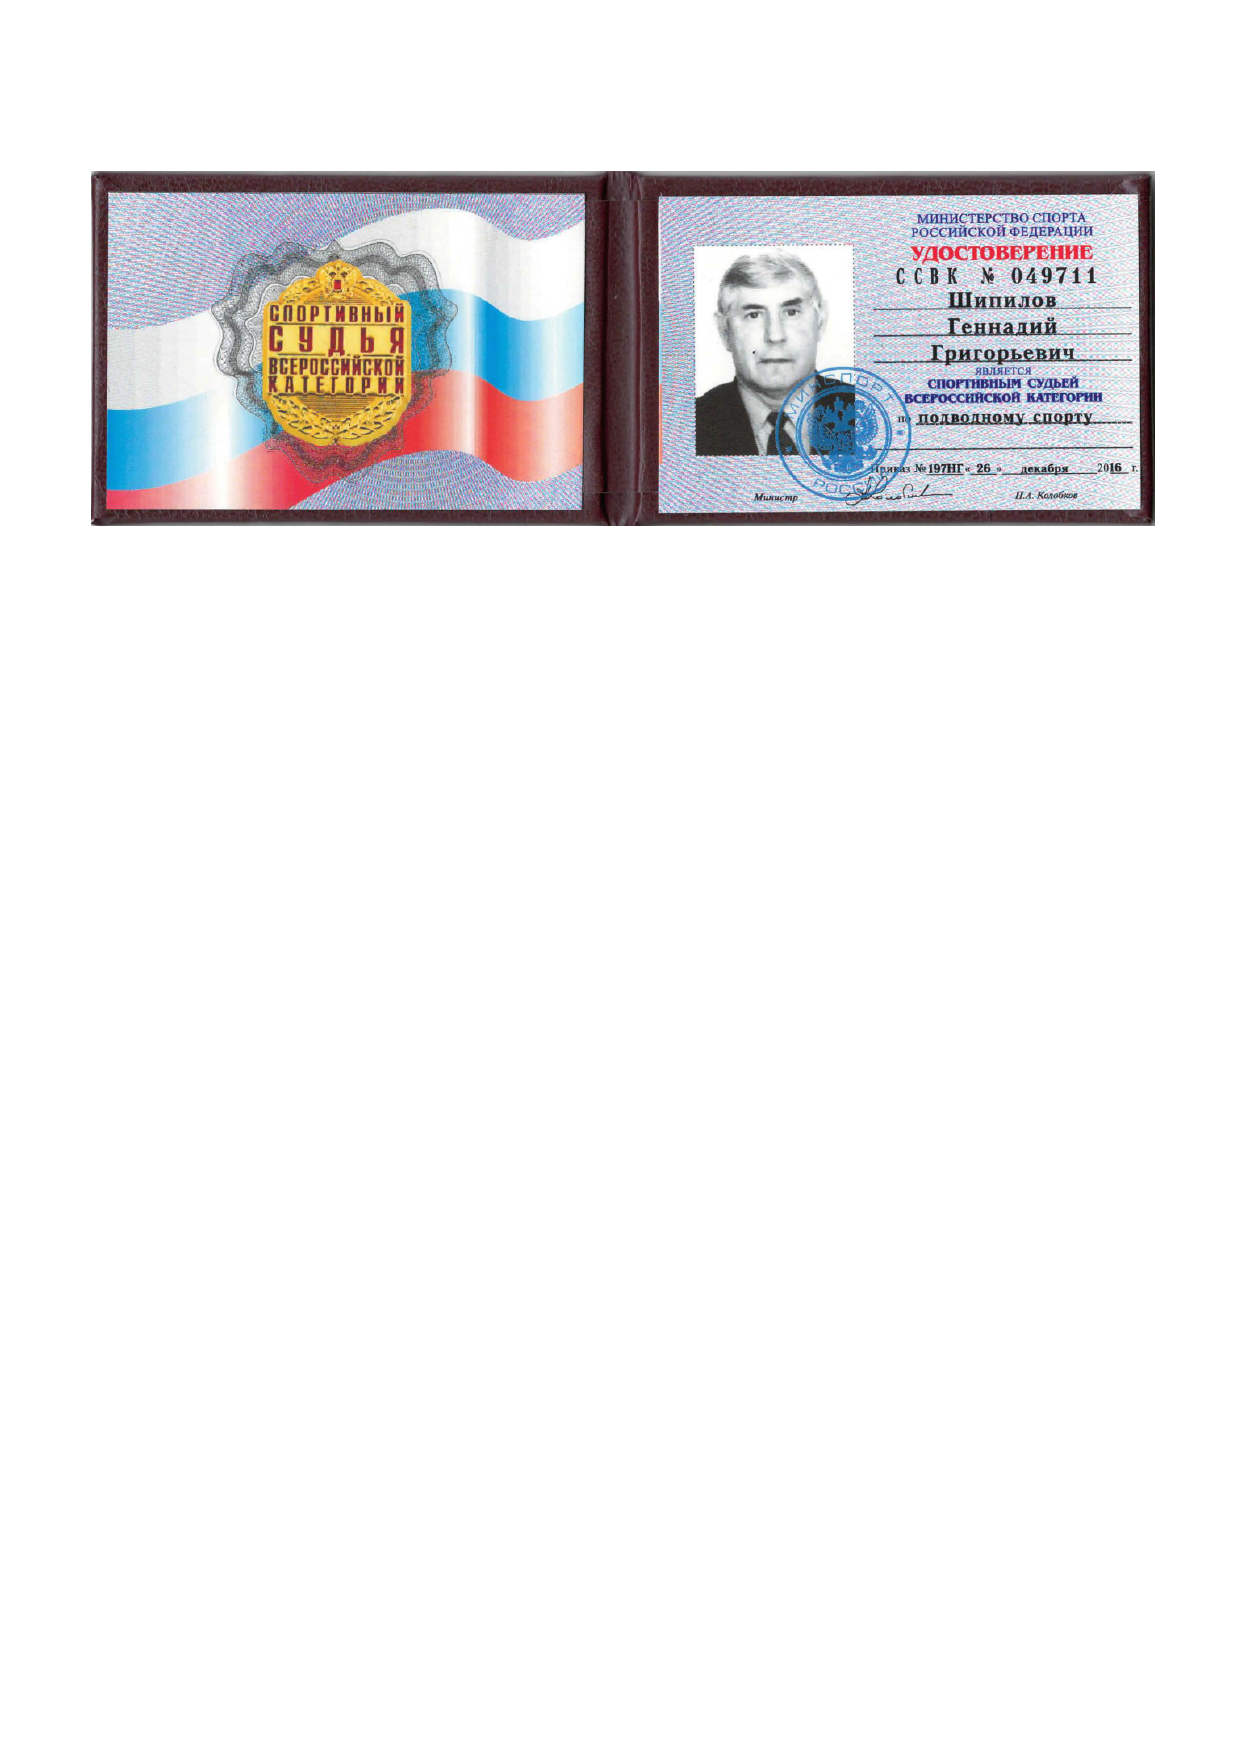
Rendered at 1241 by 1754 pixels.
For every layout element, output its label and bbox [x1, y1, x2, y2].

picture [91, 171, 1155, 526]
